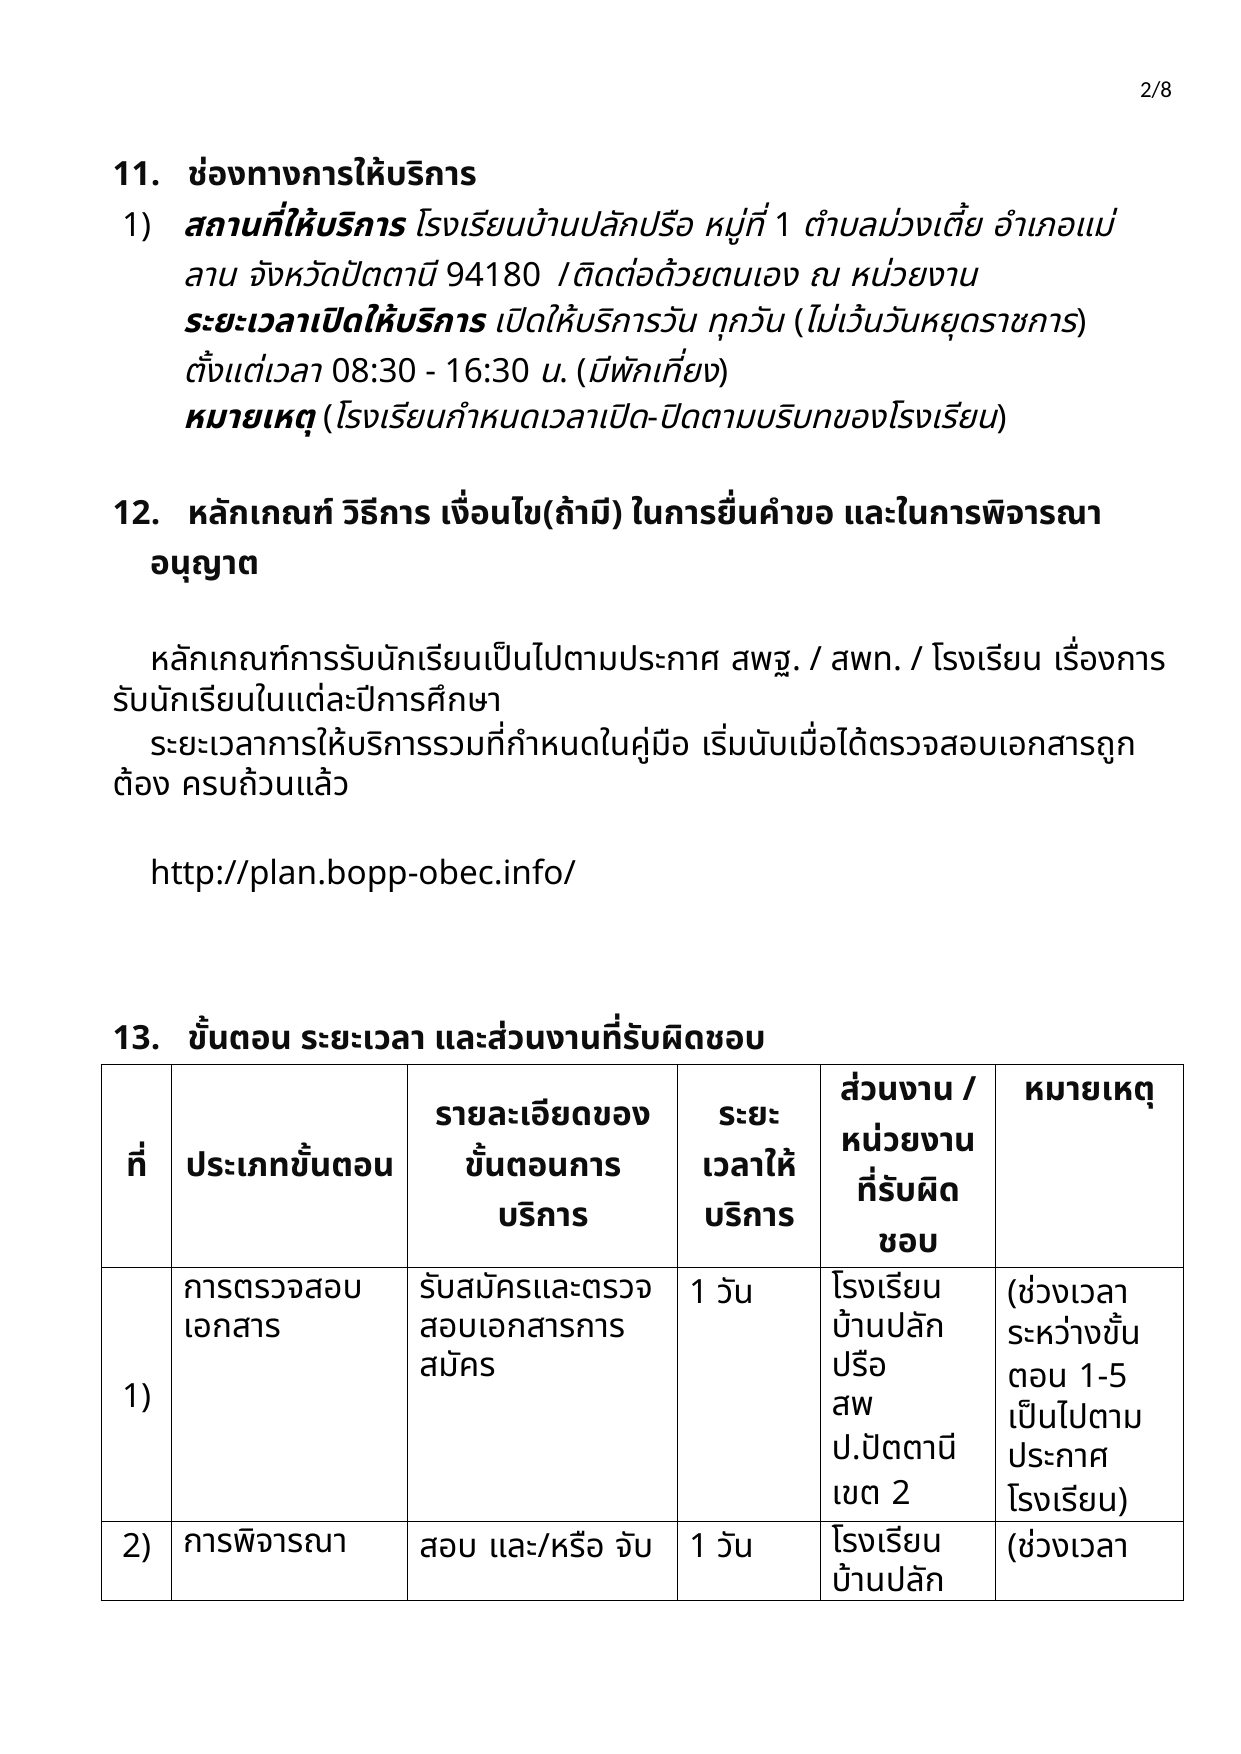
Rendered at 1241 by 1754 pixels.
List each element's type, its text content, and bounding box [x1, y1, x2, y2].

table_cell 1 วัน [678, 1522, 820, 1599]
table_header รายละเอียดของขั้นตอนการบริการ [408, 1065, 677, 1267]
table_cell การตรวจสอบเอกสาร [172, 1268, 407, 1521]
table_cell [996, 1522, 1183, 1599]
table_cell 2) [102, 1522, 171, 1599]
list หลักเกณฑ์ วิธีการ เงื่อนไข(ถ้ามี) ในการยื่นคำขอ และในการพิจารณาอนุญาต [112, 489, 1172, 590]
text หลักเกณฑ์การรับนักเรียนเป็นไปตามประกาศ สพฐ. / สพท. / โรงเรียน เรื่องการรับนักเรียนในแต่ละปีการศึกษา ระยะเวลาการให้บริการรวมที่กำหนดในคู่มือ เริ่มนับเมื่อได้ตรวจสอบเอกสารถูกต้อง ครบถ้วนแล้ว http://plan.bopp-obec.info/ [112, 590, 1172, 968]
table_header ที่ [102, 1065, 171, 1267]
table_cell การพิจารณา [172, 1522, 407, 1599]
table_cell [996, 1268, 1183, 1521]
list ขั้นตอน ระยะเวลา และส่วนงานที่รับผิดชอบ [112, 1013, 1172, 1064]
table_header ส่วนงาน / หน่วยงานที่รับผิดชอบ [821, 1065, 995, 1267]
table_cell โรงเรียนบ้านปลักปรือ สพป.ปัตตานี เขต 2 [821, 1268, 995, 1521]
table_cell 1 วัน [678, 1268, 820, 1521]
list ช่องทางการให้บริการ [112, 150, 1172, 201]
table_cell สอบ และ/หรือ จับฉลาก [408, 1522, 677, 1599]
table_cell 1) [102, 1268, 171, 1521]
table_cell รับสมัครและตรวจสอบเอกสารการสมัคร [408, 1268, 677, 1521]
table_header ระยะเวลาให้บริการ [678, 1065, 820, 1267]
table_header หมายเหตุ [996, 1065, 1183, 1267]
table_header สถานที่ให้บริการ โรงเรียนบ้านปลักปรือ หมู่ที่ 1 ตำบลม่วงเตี้ย อำเภอแม่ลาน จังหวัดปัตตานี 94180 /ติดต่อด้วยตนเอง ณ หน่วยงาน ระยะเวลาเปิดให้บริการ เปิดให้บริการวัน ทุกวัน (ไม่เว้นวันหยุดราชการ) ตั้งแต่เวลา 08:30 - 16:30 น. (มีพักเที่ยง) หมายเหตุ (โรงเรียนกำหนดเวลาเปิด-ปิดตามบริบทของโรงเรียน) [171, 201, 1176, 443]
table_cell โรงเรียนบ้านปลักปรือ สพป.ปัตตานี เขต 2 [821, 1522, 995, 1599]
table_header ประเภทขั้นตอน [172, 1065, 407, 1267]
table_header 1) [101, 201, 171, 443]
